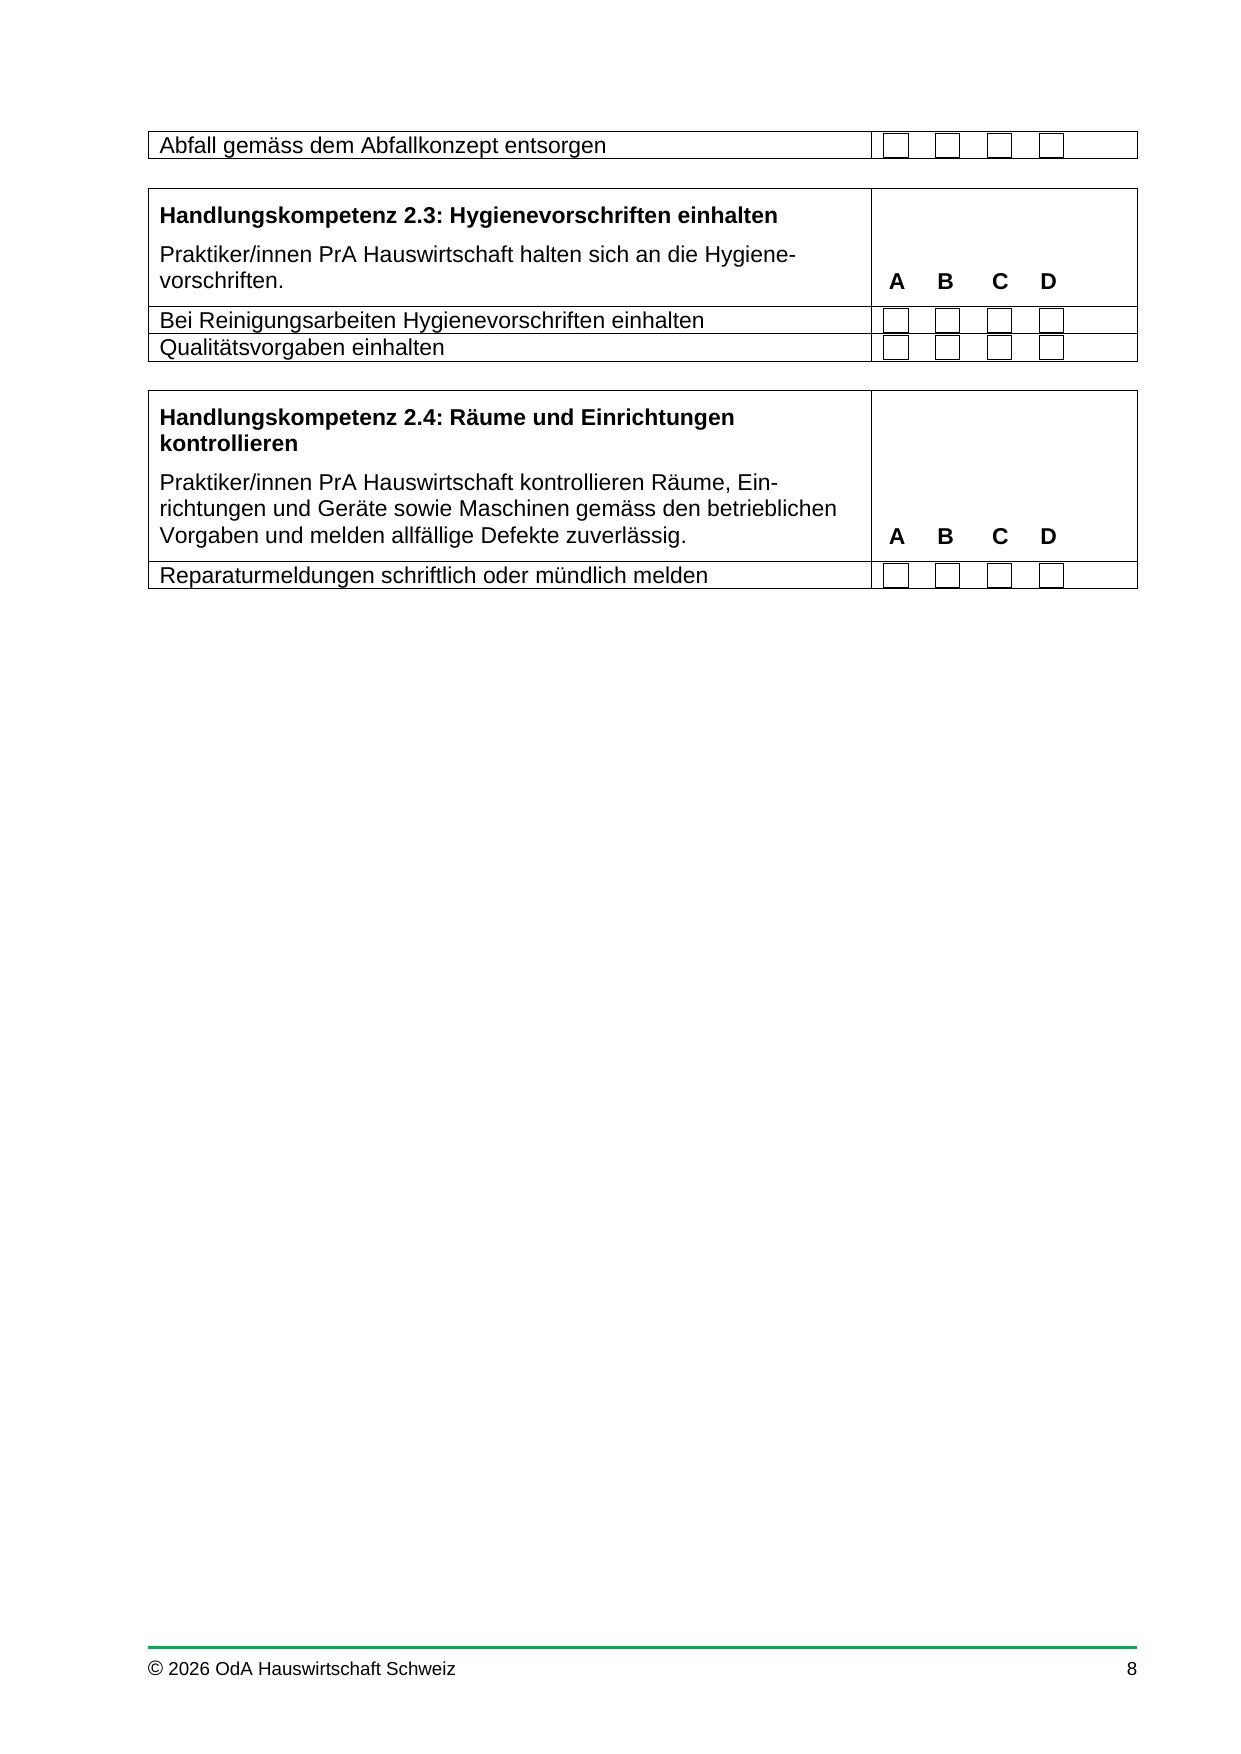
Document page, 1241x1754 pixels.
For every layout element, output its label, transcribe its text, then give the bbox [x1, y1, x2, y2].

table_header A B C D [872, 391, 1137, 561]
table_cell [872, 132, 1137, 158]
table_header A B C D [872, 189, 1137, 306]
table_header Handlungskompetenz 2.4: Räume und Einrichtungen kontrollieren Praktiker/innen PrA Hauswirtschaft kontrollieren Räume, Ein-richtungen und Geräte sowie Maschinen gemäss den betrieblichen Vorgaben und melden allfällige Defekte zuverlässig. [149, 391, 871, 561]
table_cell Qualitätsvorgaben einhalten [149, 334, 871, 361]
table_cell Abfall gemäss dem Abfallkonzept entsorgen [149, 132, 871, 158]
table_cell Reparaturmeldungen schriftlich oder mündlich melden [149, 562, 871, 588]
table_cell [872, 334, 1137, 361]
table_cell [872, 562, 1137, 588]
table_cell [872, 307, 1137, 333]
table_cell Bei Reinigungsarbeiten Hygienevorschriften einhalten [149, 307, 871, 333]
table_header Handlungskompetenz 2.3: Hygienevorschriften einhalten Praktiker/innen PrA Hauswirtschaft halten sich an die Hygiene-vorschriften. [149, 189, 871, 306]
